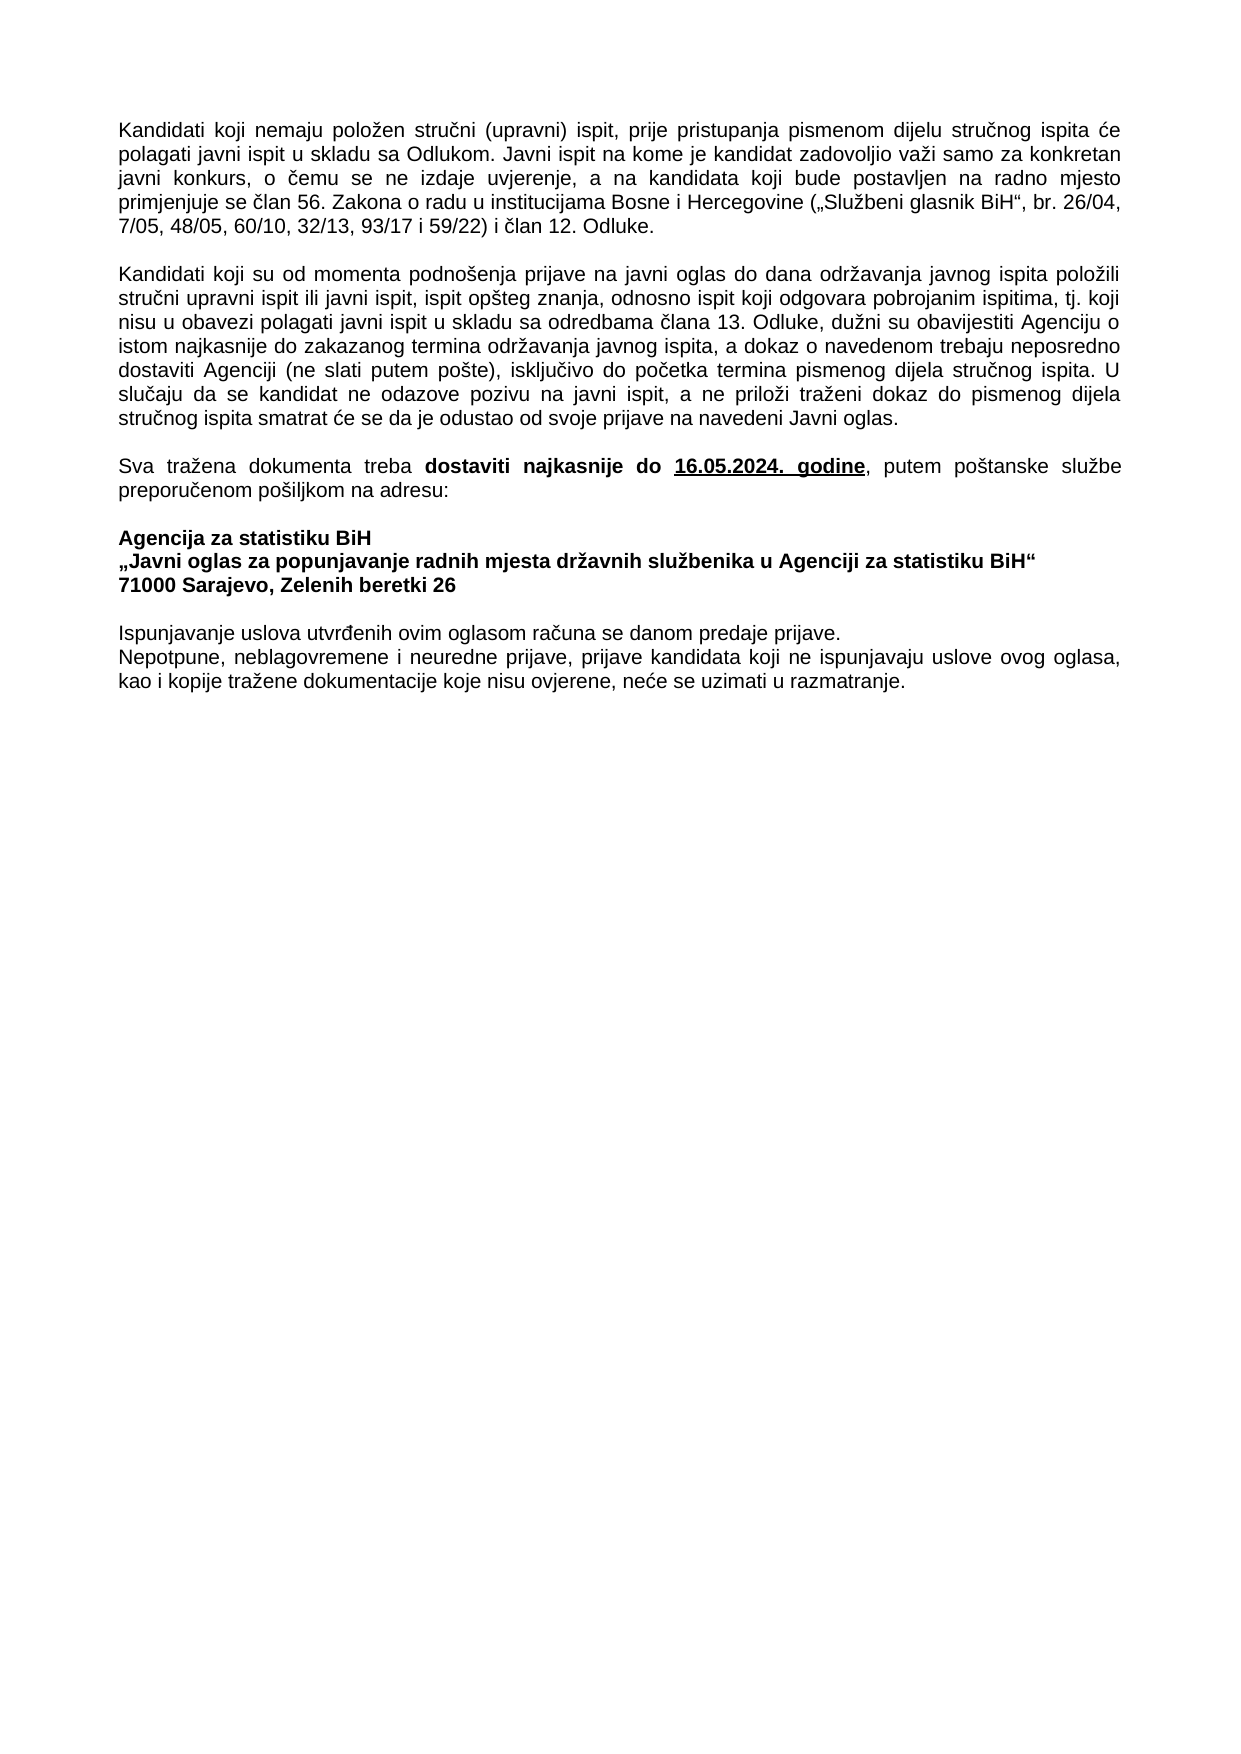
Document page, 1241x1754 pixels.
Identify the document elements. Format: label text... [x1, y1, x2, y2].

text Sva tražena dokumenta treba dostaviti najkasnije do 16.05.2024. godine, putem poštanske službe preporučenom pošiljkom na adresu: [118, 453, 1122, 501]
text Kandidati koji nemaju položen stručni (upravni) ispit, prije pristupanja pismenom dijelu stručnog ispita će polagati javni ispit u skladu sa Odlukom. Javni ispit na kome je kandidat zadovoljio važi samo za konkretan javni konkurs, o čemu se ne izdaje uvjerenje, a na kandidata koji bude postavljen na radno mjesto primjenjuje se član 56. Zakona o radu u institucijama Bosne i Hercegovine („Službeni glasnik BiH“, br. 26/04, 7/05, 48/05, 60/10, 32/13, 93/17 i 59/22) i član 12. Odluke. [118, 118, 1122, 238]
text Nepotpune, neblagovremene i neuredne prijave, prijave kandidata koji ne ispunjavaju uslove ovog oglasa, kao i kopije tražene dokumentacije koje nisu ovjerene, neće se uzimati u razmatranje. [118, 645, 1122, 693]
text Agencija za statistiku BiH [118, 525, 1122, 549]
text Ispunjavanje uslova utvrđenih ovim oglasom računa se danom predaje prijave. [118, 621, 1122, 645]
text Kandidati koji su od momenta podnošenja prijave na javni oglas do dana održavanja javnog ispita položili stručni upravni ispit ili javni ispit, ispit opšteg znanja, odnosno ispit koji odgovara pobrojanim ispitima, tj. koji nisu u obavezi polagati javni ispit u skladu sa odredbama člana 13. Odluke, dužni su obavijestiti Agenciju o istom najkasnije do zakazanog termina održavanja javnog ispita, a dokaz o navedenom trebaju neposredno dostaviti Agenciji (ne slati putem pošte), isključivo do početka termina pismenog dijela stručnog ispita. U slučaju da se kandidat ne odazove pozivu na javni ispit, a ne priloži traženi dokaz do pismenog dijela stručnog ispita smatrat će se da je odustao od svoje prijave na navedeni Javni oglas. [118, 262, 1122, 429]
text „Javni oglas za popunjavanje radnih mjesta državnih službenika u Agenciji za statistiku BiH“ [118, 549, 1122, 573]
text 71000 Sarajevo, Zelenih beretki 26 [118, 573, 1122, 597]
